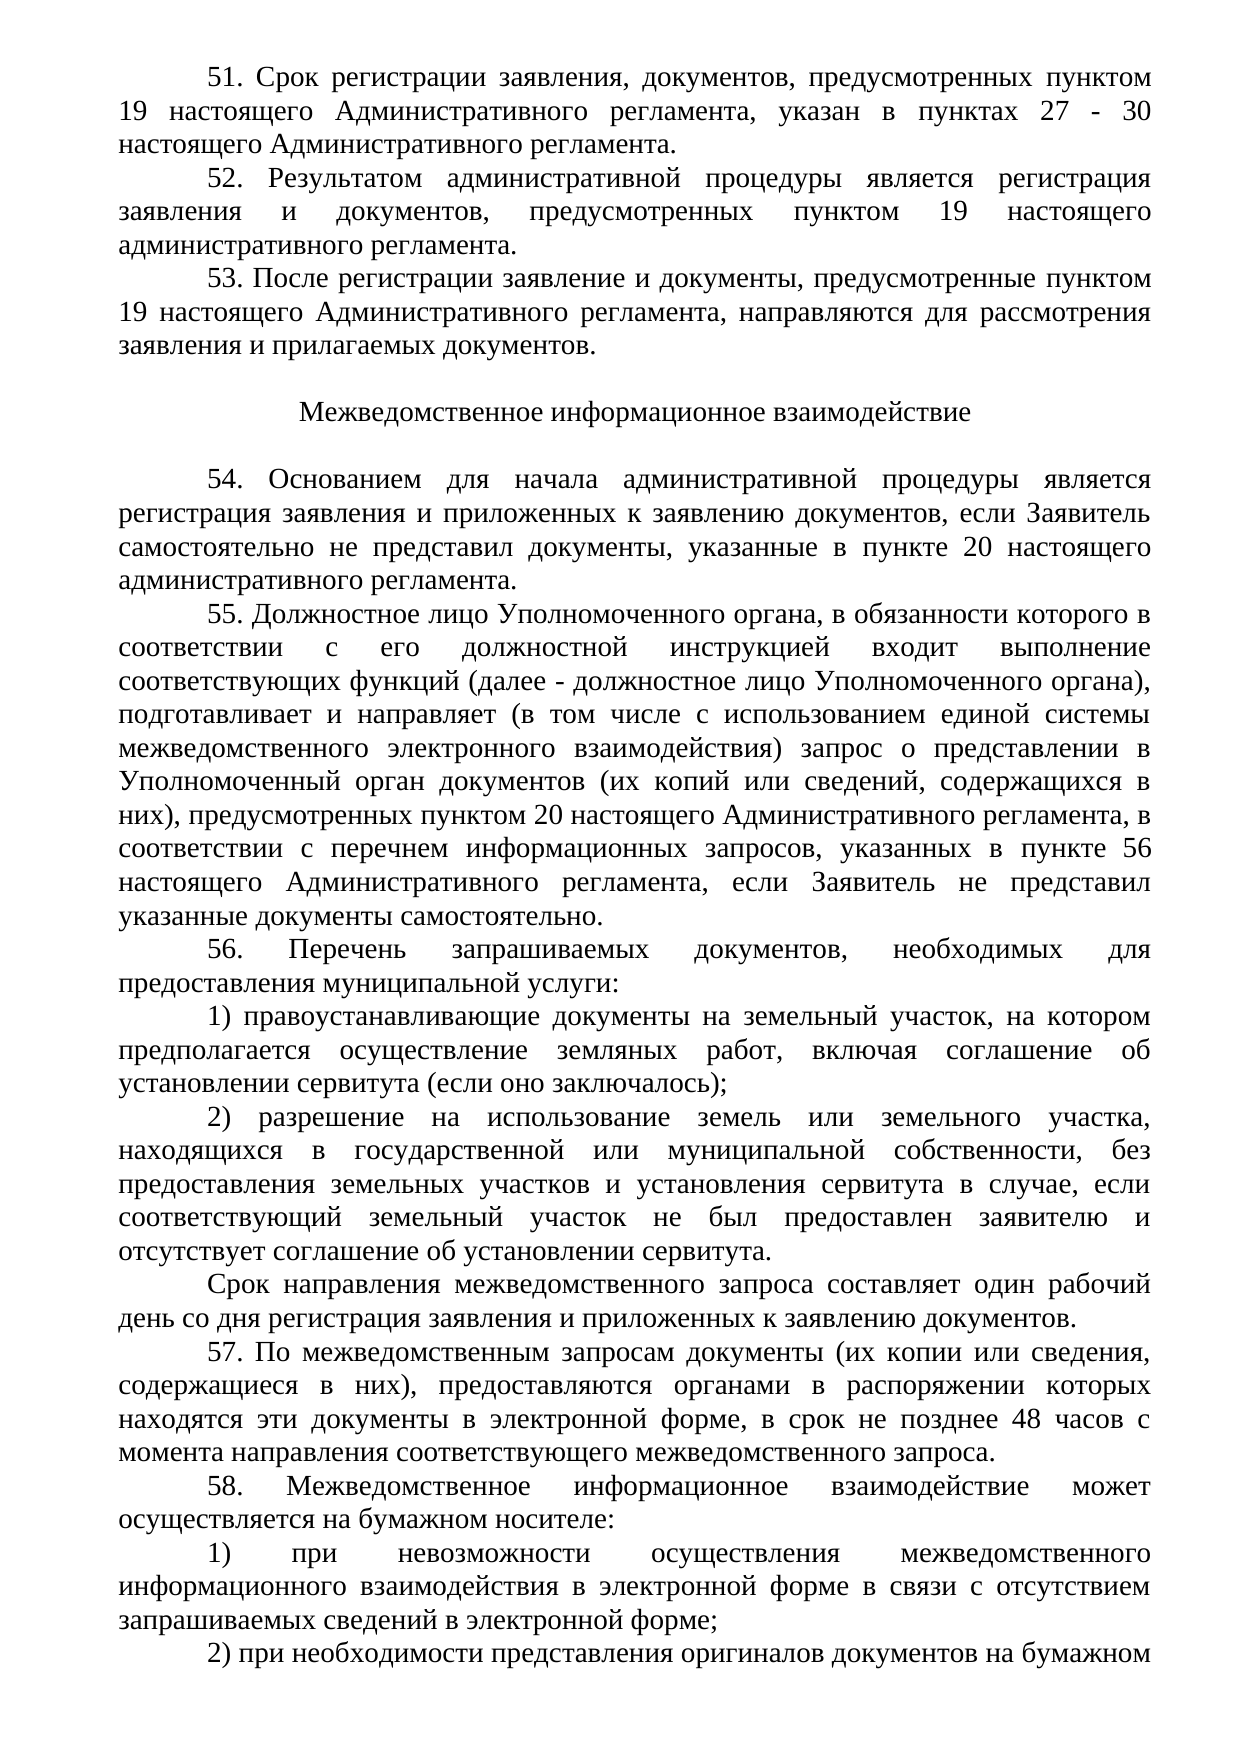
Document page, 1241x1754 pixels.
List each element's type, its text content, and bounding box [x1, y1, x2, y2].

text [118, 1636, 1152, 1669]
text 55. Должностное лицо Уполномоченного органа, в обязанности которого в соответствии с его должностной инструкцией входит выполнение соответствующих функций (далее - должностное лицо Уполномоченного органа), подготавливает и направляет (в том числе с использованием единой системы межведомственного электронного взаимодействия) запрос о представлении в Уполномоченный орган документов (их копий или сведений, содержащихся в них), предусмотренных пунктом 20 настоящего Административного регламента, в соответствии с перечнем информационных запросов, указанных в пункте 56 настоящего Административного регламента, если Заявитель не представил указанные документы самостоятельно. [118, 596, 1152, 931]
text 1) правоустанавливающие документы на земельный участок, на котором предполагается осуществление земляных работ, включая соглашение об установлении сервитута (если оно заключалось); [118, 998, 1152, 1099]
text 54. Основанием для начала административной процедуры является регистрация заявления и приложенных к заявлению документов, если Заявитель самостоятельно не представил документы, указанные в пункте 20 настоящего административного регламента. [118, 462, 1152, 596]
text Срок направления межведомственного запроса составляет один рабочий день со дня регистрация заявления и приложенных к заявлению документов. [118, 1267, 1152, 1334]
text 1) при невозможности осуществления межведомственного информационного взаимодействия в электронной форме в связи с отсутствием запрашиваемых сведений в электронной форме; [118, 1535, 1152, 1636]
text 52. Результатом административной процедуры является регистрация заявления и документов, предусмотренных пунктом 19 настоящего административного регламента. [118, 160, 1152, 260]
text 58. Межведомственное информационное взаимодействие может осуществляется на бумажном носителе: [118, 1468, 1152, 1535]
text 51. Срок регистрации заявления, документов, предусмотренных пунктом 19 настоящего Административного регламента, указан в пунктах 27 - 30 настоящего Административного регламента. [118, 59, 1152, 160]
text 56. Перечень запрашиваемых документов, необходимых для предоставления муниципальной услуги: [118, 931, 1152, 998]
text 57. По межведомственным запросам документы (их копии или сведения, содержащиеся в них), предоставляются органами в распоряжении которых находятся эти документы в электронной форме, в срок не позднее 48 часов с момента направления соответствующего межведомственного запроса. [118, 1334, 1152, 1468]
title Межведомственное информационное взаимодействие [118, 394, 1152, 428]
text 2) разрешение на использование земель или земельного участка, находящихся в государственной или муниципальной собственности, без предоставления земельных участков и установления сервитута в случае, если соответствующий земельный участок не был предоставлен заявителю и отсутствует соглашение об установлении сервитута. [118, 1099, 1152, 1267]
text 53. После регистрации заявление и документы, предусмотренные пунктом 19 настоящего Административного регламента, направляются для рассмотрения заявления и прилагаемых документов. [118, 260, 1152, 361]
